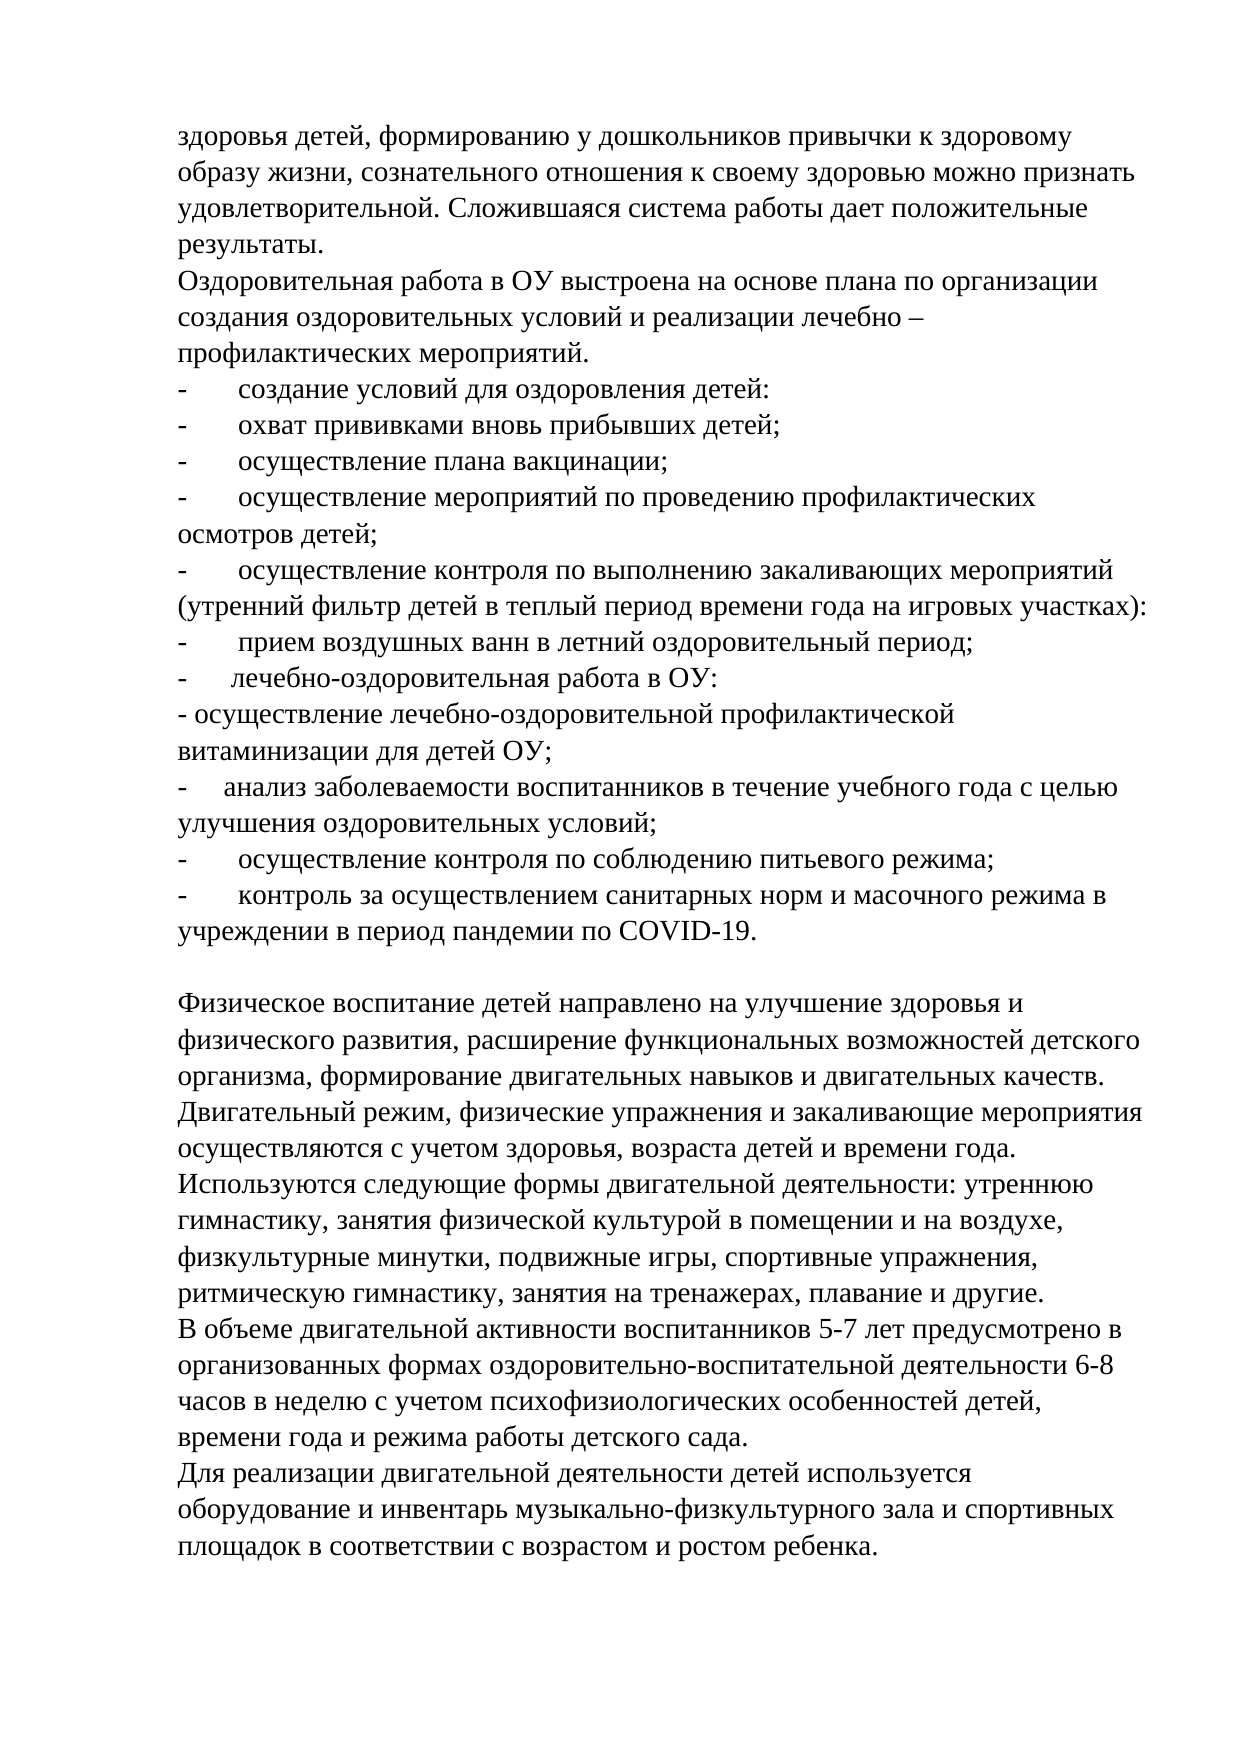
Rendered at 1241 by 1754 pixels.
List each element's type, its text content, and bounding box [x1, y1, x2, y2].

text В объеме двигательной активности воспитанников 5-7 лет предусмотрено в организованных формах оздоровительно-воспитательной деятельности 6-8 часов в неделю с учетом психофизиологических особенностей детей, времени года и режима работы детского сада. [177, 1311, 1152, 1453]
text - осуществление мероприятий по проведению профилактических осмотров детей; [177, 479, 1152, 549]
text - создание условий для оздоровления детей: [177, 371, 1152, 405]
text - анализ заболеваемости воспитанников в течение учебного года с целью улучшения оздоровительных условий; [177, 769, 1152, 838]
text - прием воздушных ванн в летний оздоровительный период; [177, 624, 1152, 658]
text - осуществление лечебно-оздоровительной профилактической витаминизации для детей ОУ; [177, 696, 1152, 766]
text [177, 118, 1152, 260]
text - осуществление контроля по выполнению закаливающих мероприятий (утренний фильтр детей в теплый период времени года на игровых участках): [177, 552, 1152, 622]
text Оздоровительная работа в ОУ выстроена на основе плана по организации создания оздоровительных условий и реализации лечебно – профилактических мероприятий. [177, 263, 1152, 368]
text - охват прививками вновь прибывших детей; [177, 407, 1152, 441]
text Двигательный режим, физические упражнения и закаливающие мероприятия осуществляются с учетом здоровья, возраста детей и времени года. [177, 1094, 1152, 1164]
text - осуществление плана вакцинации; [177, 443, 1152, 477]
text Физическое воспитание детей направлено на улучшение здоровья и физического развития, расширение функциональных возможностей детского организма, формирование двигательных навыков и двигательных качеств. [177, 986, 1152, 1091]
text - контроль за осуществлением санитарных норм и масочного режима в учреждении в период пандемии по COVID-19. [177, 877, 1152, 947]
text Для реализации двигательной деятельности детей используется оборудование и инвентарь музыкально-физкультурного зала и спортивных площадок в соответствии с возрастом и ростом ребенка. [177, 1456, 1152, 1561]
text - лечебно-оздоровительная работа в ОУ: [177, 660, 1152, 694]
text Используются следующие формы двигательной деятельности: утреннюю гимнастику, занятия физической культурой в помещении и на воздухе, физкультурные минутки, подвижные игры, спортивные упражнения, ритмическую гимнастику, занятия на тренажерах, плавание и другие. [177, 1166, 1152, 1308]
text - осуществление контроля по соблюдению питьевого режима; [177, 841, 1152, 874]
